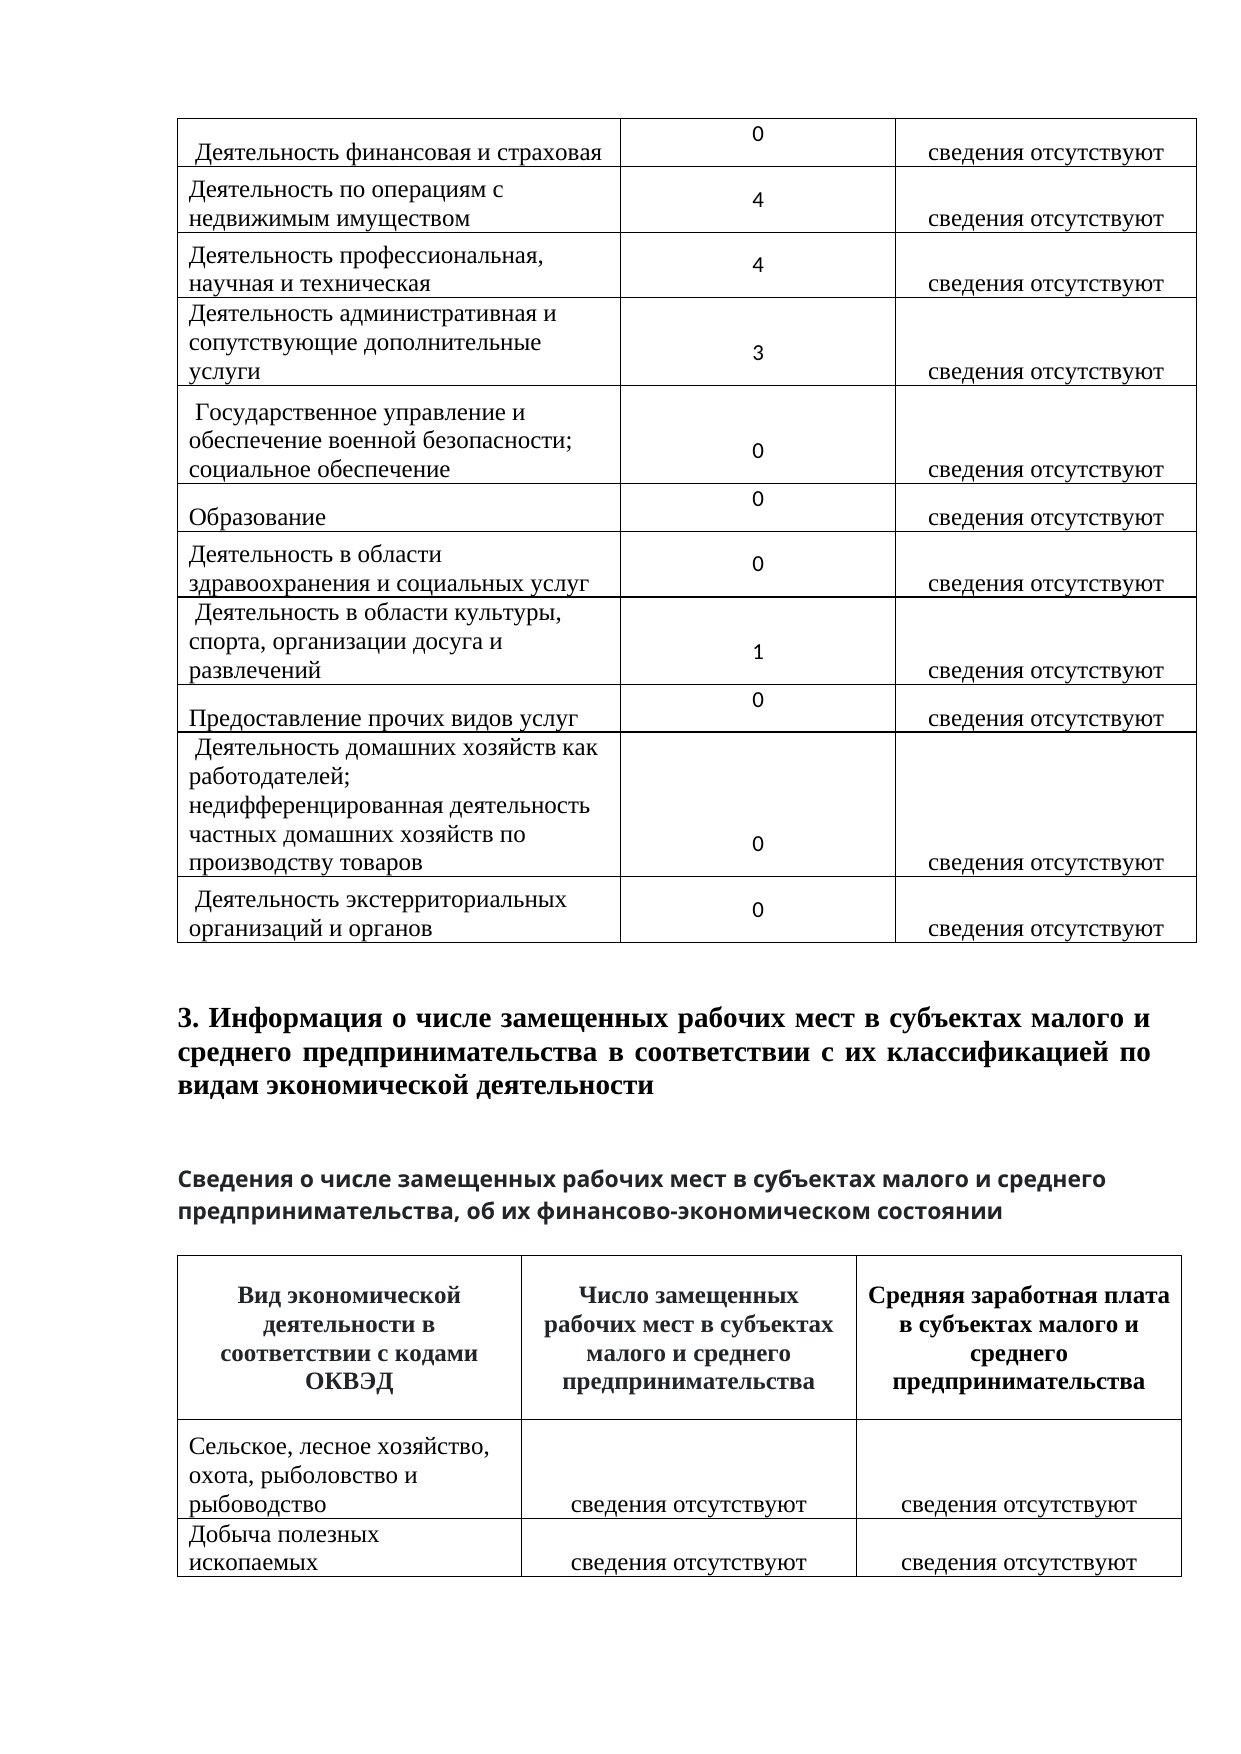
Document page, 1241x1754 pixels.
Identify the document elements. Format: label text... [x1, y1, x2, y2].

text Сведения о числе замещенных рабочих мест в субъектах малого и среднего предпринимательства, об их финансово-экономическом состоянии [177, 1163, 1152, 1226]
table_cell 0 [621, 484, 895, 531]
table_cell сведения отсутствуют [896, 484, 1196, 531]
table_cell 4 [621, 233, 895, 297]
table_cell Деятельность финансовая и страховая [178, 119, 620, 166]
table_cell Деятельность в области здравоохранения и социальных услуг [178, 532, 620, 596]
table_cell Деятельность по операциям с недвижимым имуществом [178, 167, 620, 232]
table_cell Деятельность административная и сопутствующие дополнительные услуги [178, 298, 620, 384]
table_cell Предоставление прочих видов услуг [178, 685, 620, 731]
table_cell 3 [621, 298, 895, 384]
table_cell сведения отсутствуют [896, 685, 1196, 731]
table_header Вид экономической деятельности в соответствии с кодами ОКВЭД [178, 1256, 521, 1419]
table_cell сведения отсутствуют [857, 1420, 1181, 1518]
table_cell сведения отсутствуют [522, 1420, 856, 1518]
table_cell 0 [621, 877, 895, 942]
table_cell сведения отсутствуют [896, 532, 1196, 596]
table_cell Деятельность профессиональная, научная и техническая [178, 233, 620, 297]
table_cell 0 [621, 386, 895, 483]
table_cell Деятельность домашних хозяйств как работодателей; недифференцированная деятельность частных домашних хозяйств по производству товаров [178, 733, 620, 876]
table_cell Государственное управление и обеспечение военной безопасности; социальное обеспечение [178, 386, 620, 483]
table_cell Добыча полезных ископаемых [178, 1519, 521, 1576]
table_cell 1 [621, 598, 895, 684]
text 3. Информация о числе замещенных рабочих мест в субъектах малого и среднего предпринимательства в соответствии с их классификацией по видам экономической деятельности [177, 1000, 1152, 1101]
table_cell сведения отсутствуют [896, 386, 1196, 483]
table_cell 4 [621, 167, 895, 232]
table_cell Сельское, лесное хозяйство, охота, рыболовство и рыбоводство [178, 1420, 521, 1518]
table_header Число замещенных рабочих мест в субъектах малого и среднего предпринимательства [522, 1256, 856, 1419]
table_cell сведения отсутствуют [896, 298, 1196, 384]
table_cell 0 [621, 685, 895, 731]
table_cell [896, 119, 1196, 166]
table_cell Образование [178, 484, 620, 531]
table_cell Деятельность экстерриториальных организаций и органов [178, 877, 620, 942]
table_cell сведения отсутствуют [896, 877, 1196, 942]
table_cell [522, 1519, 856, 1576]
table_cell 0 [621, 119, 895, 166]
table_cell 0 [621, 733, 895, 876]
table_header Средняя заработная плата в субъектах малого и среднего предпринимательства [857, 1256, 1181, 1419]
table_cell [857, 1519, 1181, 1576]
table_cell сведения отсутствуют [896, 167, 1196, 232]
table_cell сведения отсутствуют [896, 733, 1196, 876]
table_cell сведения отсутствуют [896, 233, 1196, 297]
table_cell Деятельность в области культуры, спорта, организации досуга и развлечений [178, 598, 620, 684]
table_cell сведения отсутствуют [896, 598, 1196, 684]
table_cell 0 [621, 532, 895, 596]
